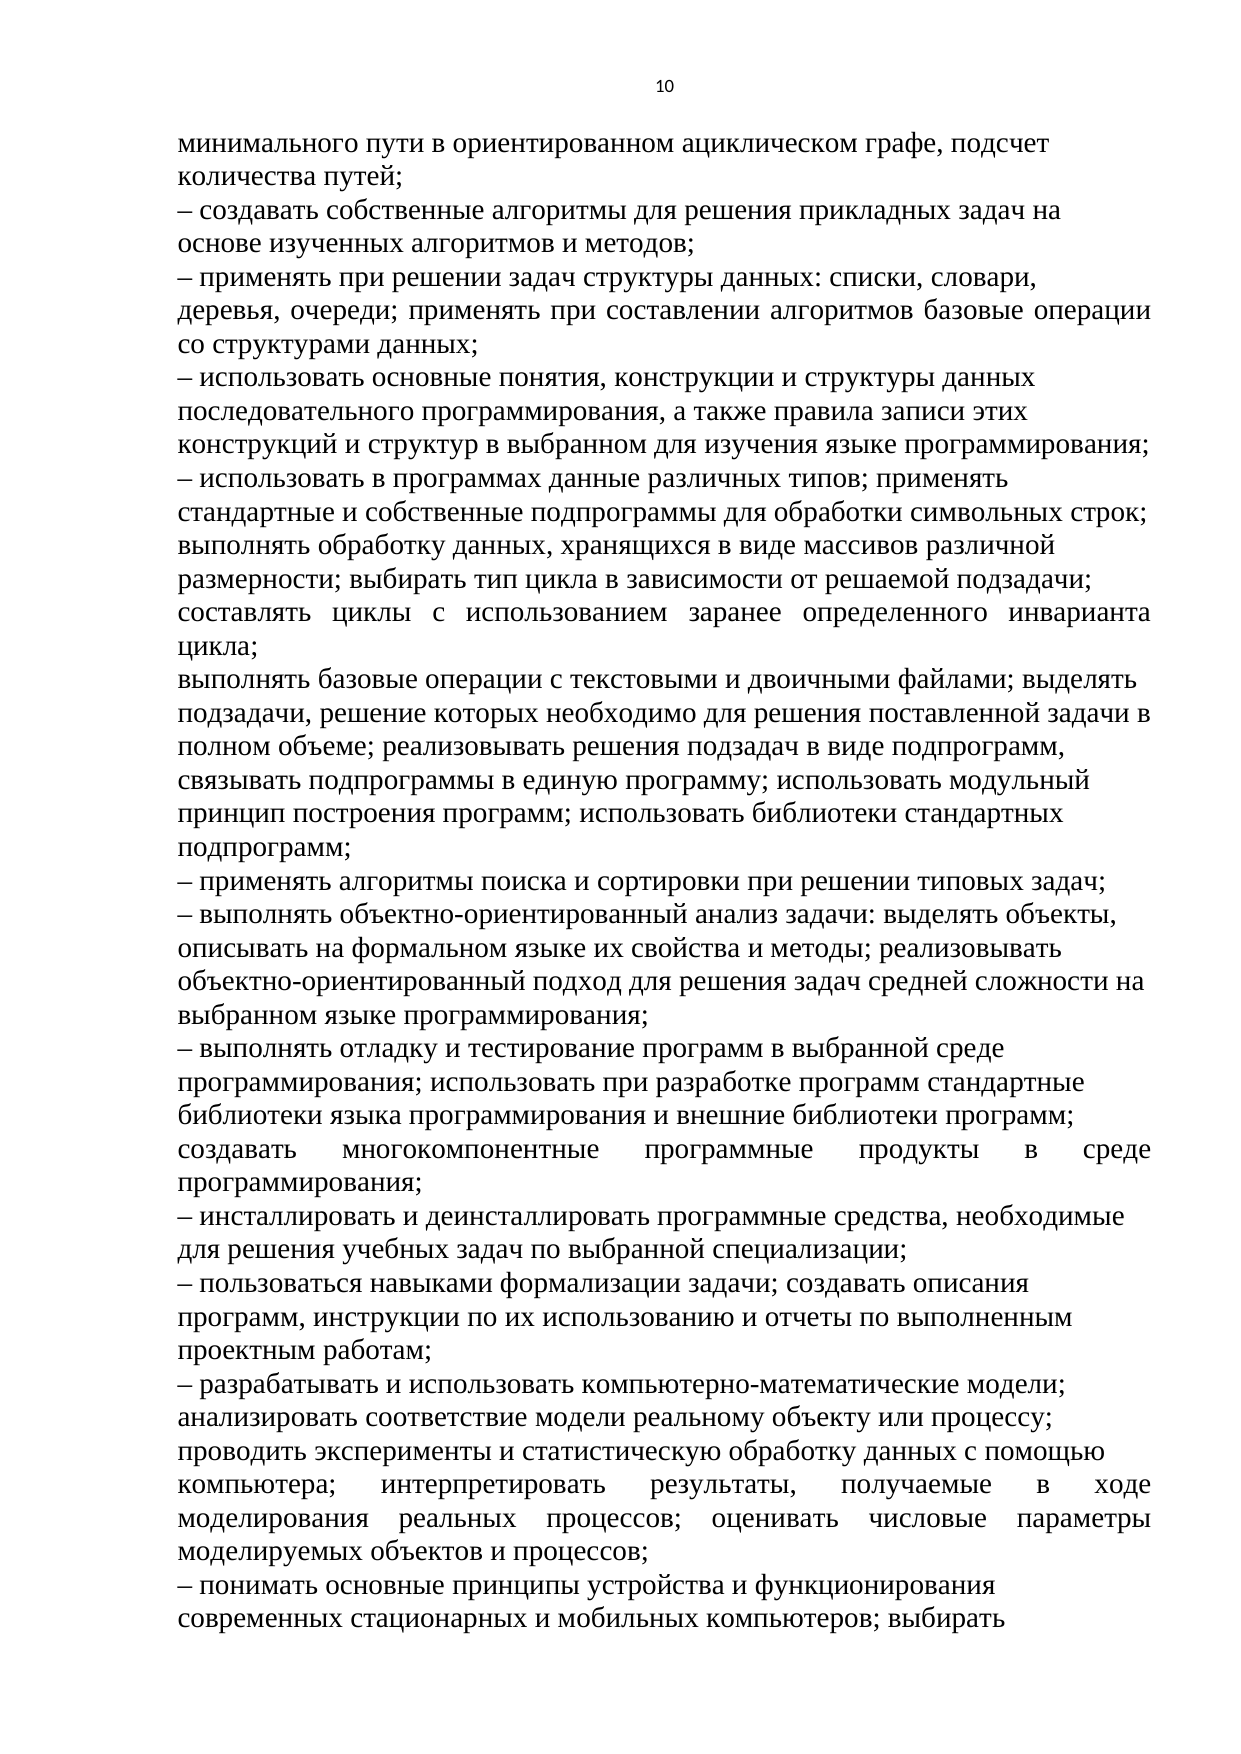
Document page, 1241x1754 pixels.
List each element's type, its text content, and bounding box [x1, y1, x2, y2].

text стандартные и собственные подпрограммы для обработки символьных строк; [177, 494, 1152, 527]
text описывать на формальном языке их свойства и методы; реализовывать [177, 930, 1152, 963]
text деревья, очереди; применять при составлении алгоритмов базовые операции со структурами данных; [177, 292, 1152, 359]
text минимального пути в ориентированном ациклическом графе, подсчет [177, 125, 1152, 158]
text программ, инструкции по их использованию и отчеты по выполненным [177, 1299, 1152, 1332]
text конструкций и структур в выбранном для изучения языке программирования; [177, 427, 1152, 460]
text – выполнять объектно-ориентированный анализ задачи: выделять объекты, [177, 896, 1152, 930]
text принцип построения программ; использовать библиотеки стандартных [177, 796, 1152, 829]
text размерности; выбирать тип цикла в зависимости от решаемой подзадачи; [177, 561, 1152, 594]
text – понимать основные принципы устройства и функционирования [177, 1567, 1152, 1601]
text – пользоваться навыками формализации задачи; создавать описания [177, 1265, 1152, 1299]
text – создавать собственные алгоритмы для решения прикладных задач на [177, 192, 1152, 225]
text библиотеки языка программирования и внешние библиотеки программ; [177, 1097, 1152, 1131]
text объектно-ориентированный подход для решения задач средней сложности на [177, 963, 1152, 997]
text выбранном языке программирования; [177, 997, 1152, 1030]
text создавать многокомпонентные программные продукты в среде программирования; [177, 1131, 1152, 1198]
text – использовать в программах данные различных типов; применять [177, 460, 1152, 494]
text выполнять обработку данных, хранящихся в виде массивов различной [177, 527, 1152, 561]
text для решения учебных задач по выбранной специализации; [177, 1232, 1152, 1265]
text полном объеме; реализовывать решения подзадач в виде подпрограмм, [177, 728, 1152, 762]
text количества путей; [177, 158, 1152, 192]
text компьютера; интерпретировать результаты, получаемые в ходе моделирования реальных процессов; оценивать числовые параметры моделируемых объектов и процессов; [177, 1466, 1152, 1567]
text составлять циклы с использованием заранее определенного инварианта цикла; [177, 594, 1152, 661]
text анализировать соответствие модели реальному объекту или процессу; [177, 1399, 1152, 1433]
text связывать подпрограммы в единую программу; использовать модульный [177, 762, 1152, 796]
text основе изученных алгоритмов и методов; [177, 225, 1152, 259]
text – разрабатывать и использовать компьютерно-математические модели; [177, 1366, 1152, 1399]
text подпрограмм; [177, 829, 1152, 863]
text программирования; использовать при разработке программ стандартные [177, 1064, 1152, 1097]
text – применять алгоритмы поиска и сортировки при решении типовых задач; [177, 863, 1152, 896]
text – инсталлировать и деинсталлировать программные средства, необходимые [177, 1198, 1152, 1232]
text проектным работам; [177, 1332, 1152, 1366]
text выполнять базовые операции с текстовыми и двоичными файлами; выделять [177, 661, 1152, 695]
text – выполнять отладку и тестирование программ в выбранной среде [177, 1030, 1152, 1064]
text подзадачи, решение которых необходимо для решения поставленной задачи в [177, 695, 1152, 728]
text проводить эксперименты и статистическую обработку данных с помощью [177, 1433, 1152, 1466]
text – применять при решении задач структуры данных: списки, словари, [177, 259, 1152, 292]
text последовательного программирования, а также правила записи этих [177, 393, 1152, 427]
text современных стационарных и мобильных компьютеров; выбирать [177, 1601, 1152, 1634]
text – использовать основные понятия, конструкции и структуры данных [177, 359, 1152, 393]
